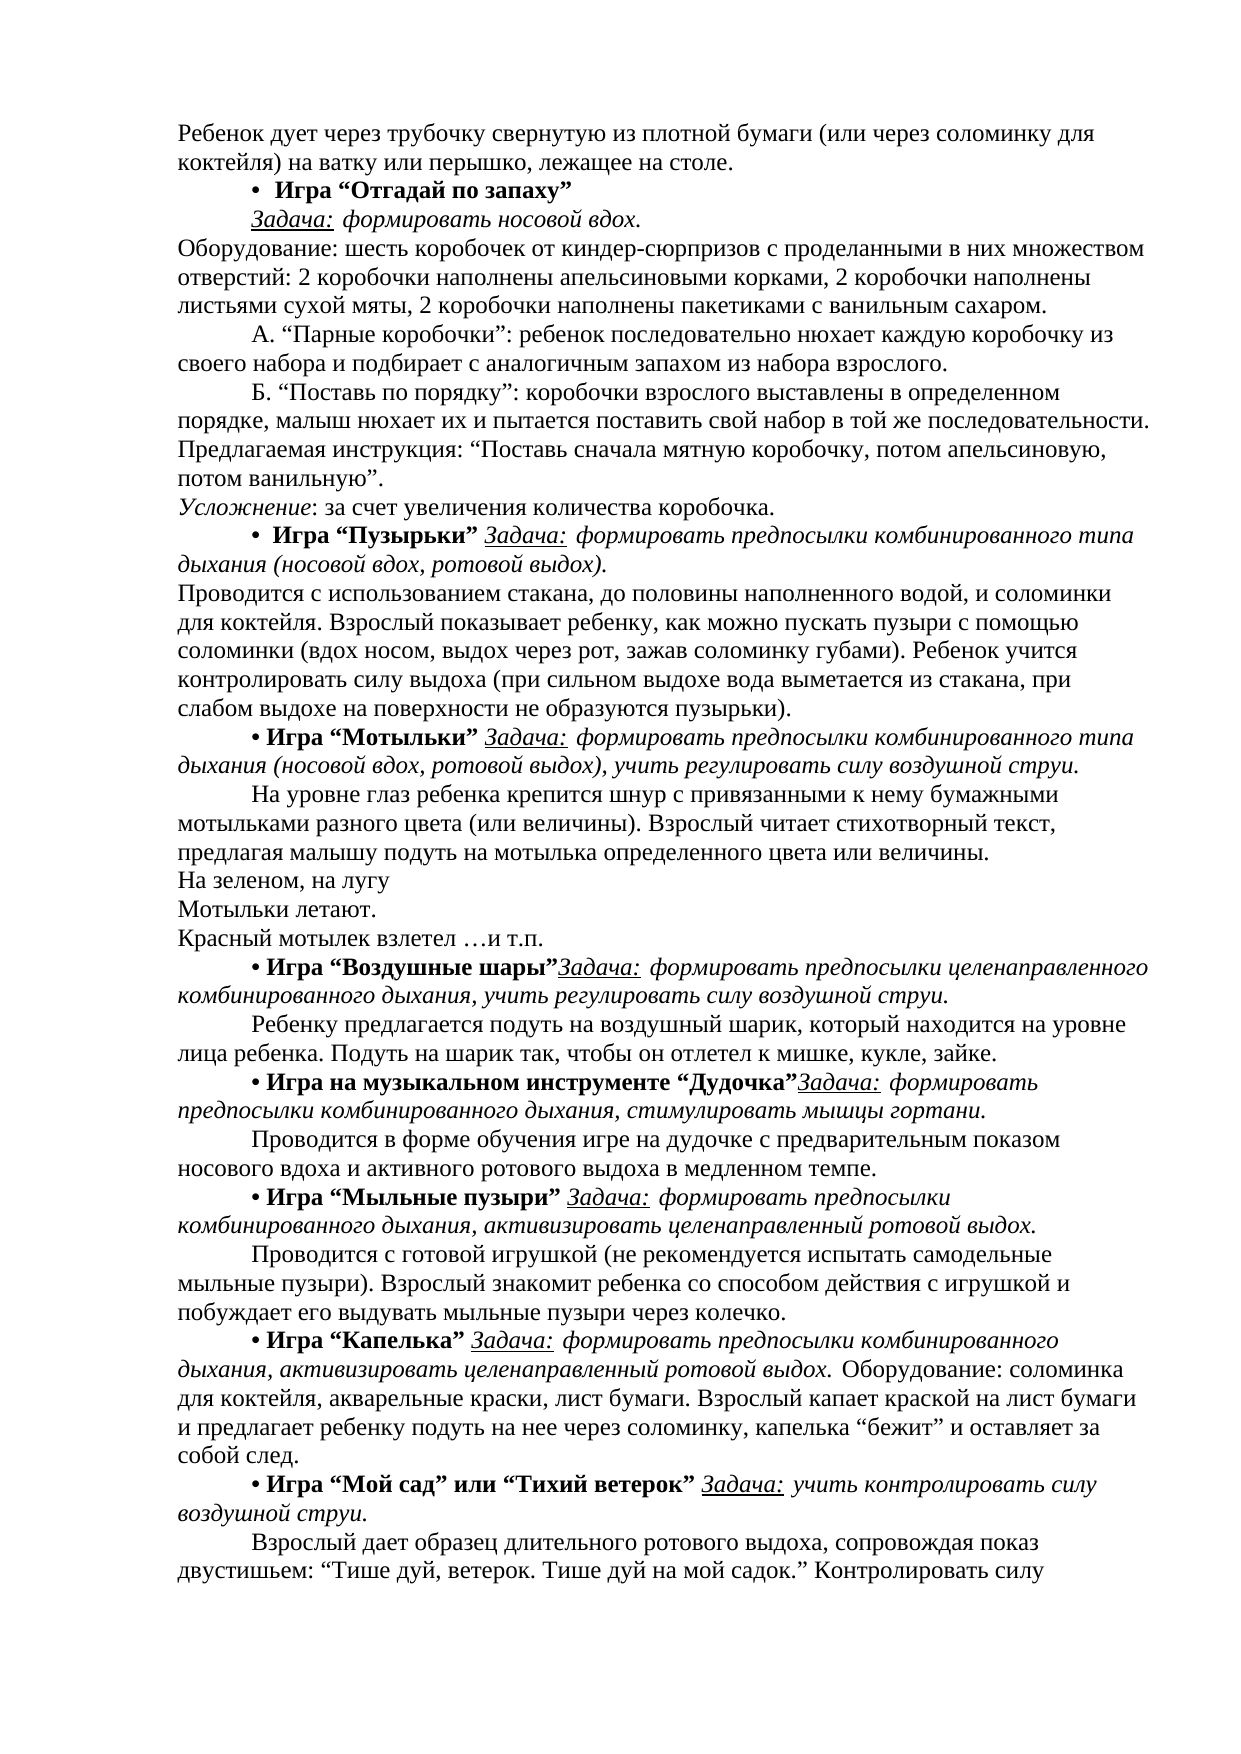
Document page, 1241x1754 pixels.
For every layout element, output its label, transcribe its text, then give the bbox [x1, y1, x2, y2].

text Проводится с использованием стакана, до половины наполненного водой, и соломинки для коктейля. Взрослый показывает ребенку, как можно пускать пузыри с помощью соломинки (вдох носом, выдох через рот, зажав соломинку губами). Ребенок учится контролировать силу выдоха (при сильном выдохе вода выметается из стакана, при слабом выдохе на поверхности не образуются пузырьки). [177, 578, 1152, 722]
text А. “Парные коробочки”: ребенок последовательно нюхает каждую коробочку из своего набора и подбирает с аналогичным запахом из набора взрослого. [177, 319, 1152, 377]
text Оборудование: шесть коробочек от киндер-сюрпризов с проделанными в них множеством отверстий: 2 коробочки наполнены апельсиновыми корками, 2 коробочки наполнены листьями сухой мяты, 2 коробочки наполнены пакетиками с ванильным сахаром. [177, 233, 1152, 319]
text • Игра “Отгадай по запаху” [177, 176, 1152, 204]
text • Игра на музыкальном инструменте “Дудочка”Задача: формировать предпосылки комбинированного дыхания, стимулировать мышцы гортани. [177, 1067, 1152, 1124]
text • Игра “Воздушные шары”Задача: формировать предпосылки целенаправленного комбинированного дыхания, учить регулировать силу воздушной струи. [177, 952, 1152, 1009]
text Красный мотылек взлетел …и т.п. [177, 923, 1152, 952]
text Ребенок дует через трубочку свернутую из плотной бумаги (или через соломинку для коктейля) на ватку или перышко, лежащее на столе. [177, 118, 1152, 176]
text На зеленом, на лугу Мотыльки летают. [177, 866, 1152, 923]
text Б. “Поставь по порядку”: коробочки взрослого выставлены в определенном порядке, малыш нюхает их и пытается поставить свой набор в той же последовательности. Предлагаемая инструкция: “Поставь сначала мятную коробочку, потом апельсиновую, потом ванильную”. [177, 377, 1152, 492]
text • Игра “Мой сад” или “Тихий ветерок” Задача: учить контролировать силу воздушной струи. [177, 1469, 1152, 1527]
text • Игра “Мотыльки” Задача: формировать предпосылки комбинированного типа дыхания (носовой вдох, ротовой выдох), учить регулировать силу воздушной струи. [177, 722, 1152, 779]
text Проводится в форме обучения игре на дудочке с предварительным показом носового вдоха и активного ротового выдоха в медленном темпе. [177, 1124, 1152, 1182]
text Задача: формировать носовой вдох. [177, 204, 1152, 233]
text На уровне глаз ребенка крепится шнур с привязанными к нему бумажными мотыльками разного цвета (или величины). Взрослый читает стихотворный текст, предлагая малышу подуть на мотылька определенного цвета или величины. [177, 779, 1152, 866]
text • Игра “Пузырьки” Задача: формировать предпосылки комбинированного типа дыхания (носовой вдох, ротовой выдох). [177, 521, 1152, 578]
text Ребенку предлагается подуть на воздушный шарик, который находится на уровне лица ребенка. Подуть на шарик так, чтобы он отлетел к мишке, кукле, зайке. [177, 1009, 1152, 1067]
text • Игра “Мыльные пузыри” Задача: формировать предпосылки комбинированного дыхания, активизировать целенаправленный ротовой выдох. [177, 1182, 1152, 1239]
text • Игра “Капелька” Задача: формировать предпосылки комбинированного дыхания, активизировать целенаправленный ротовой выдох. Оборудование: соломинка для коктейля, акварельные краски, лист бумаги. Взрослый капает краской на лист бумаги и предлагает ребенку подуть на нее через соломинку, капелька “бежит” и оставляет за собой след. [177, 1326, 1152, 1469]
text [177, 1527, 1152, 1584]
text Проводится с готовой игрушкой (не рекомендуется испытать самодельные мыльные пузыри). Взрослый знакомит ребенка со способом действия с игрушкой и побуждает его выдувать мыльные пузыри через колечко. [177, 1239, 1152, 1326]
text Усложнение: за счет увеличения количества коробочка. [177, 492, 1152, 521]
